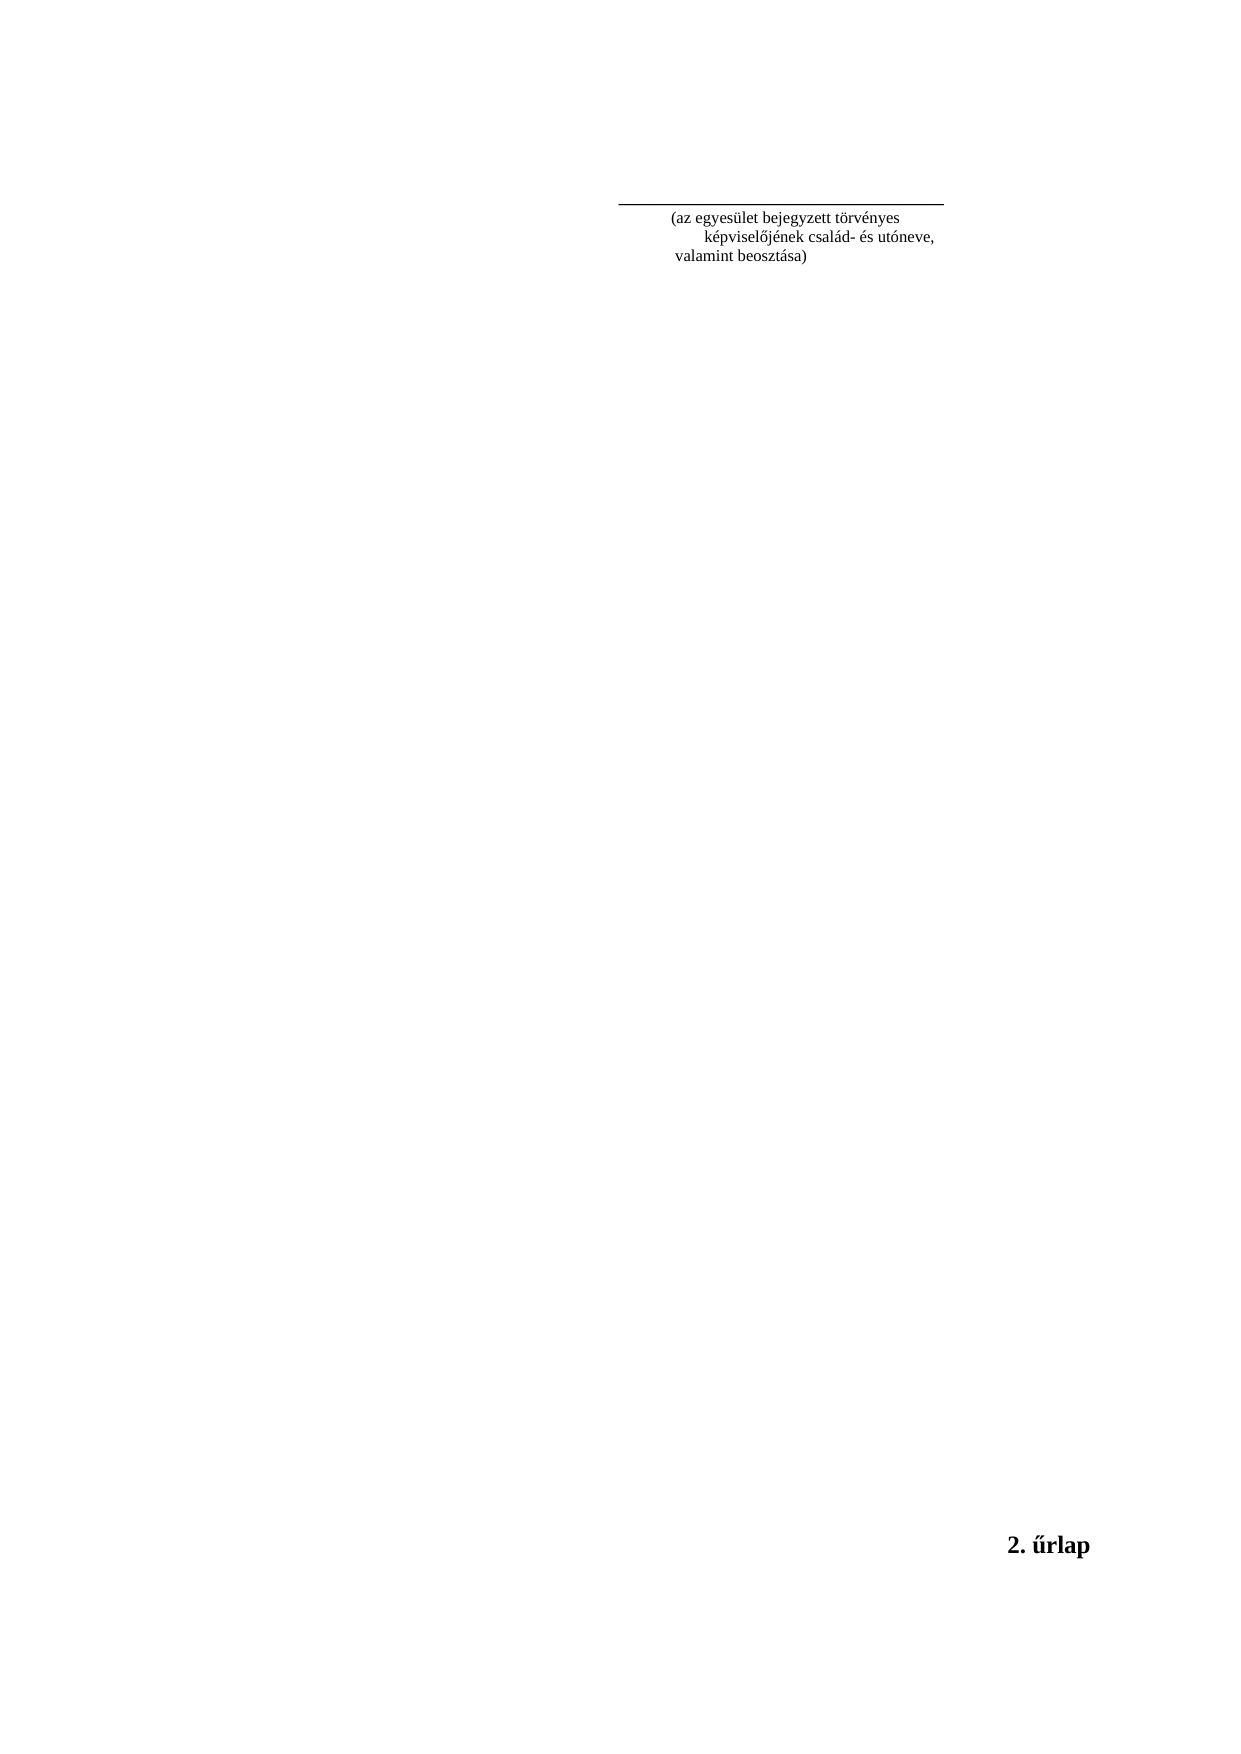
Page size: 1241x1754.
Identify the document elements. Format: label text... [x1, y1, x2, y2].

text __________________________ [150, 179, 1090, 207]
text valamint beosztása) [150, 246, 1090, 265]
text 2. űrlap [150, 1530, 1090, 1559]
text képviselőjének család- és utóneve, [150, 227, 1090, 246]
text (az egyesület bejegyzett törvényes [150, 207, 1090, 227]
